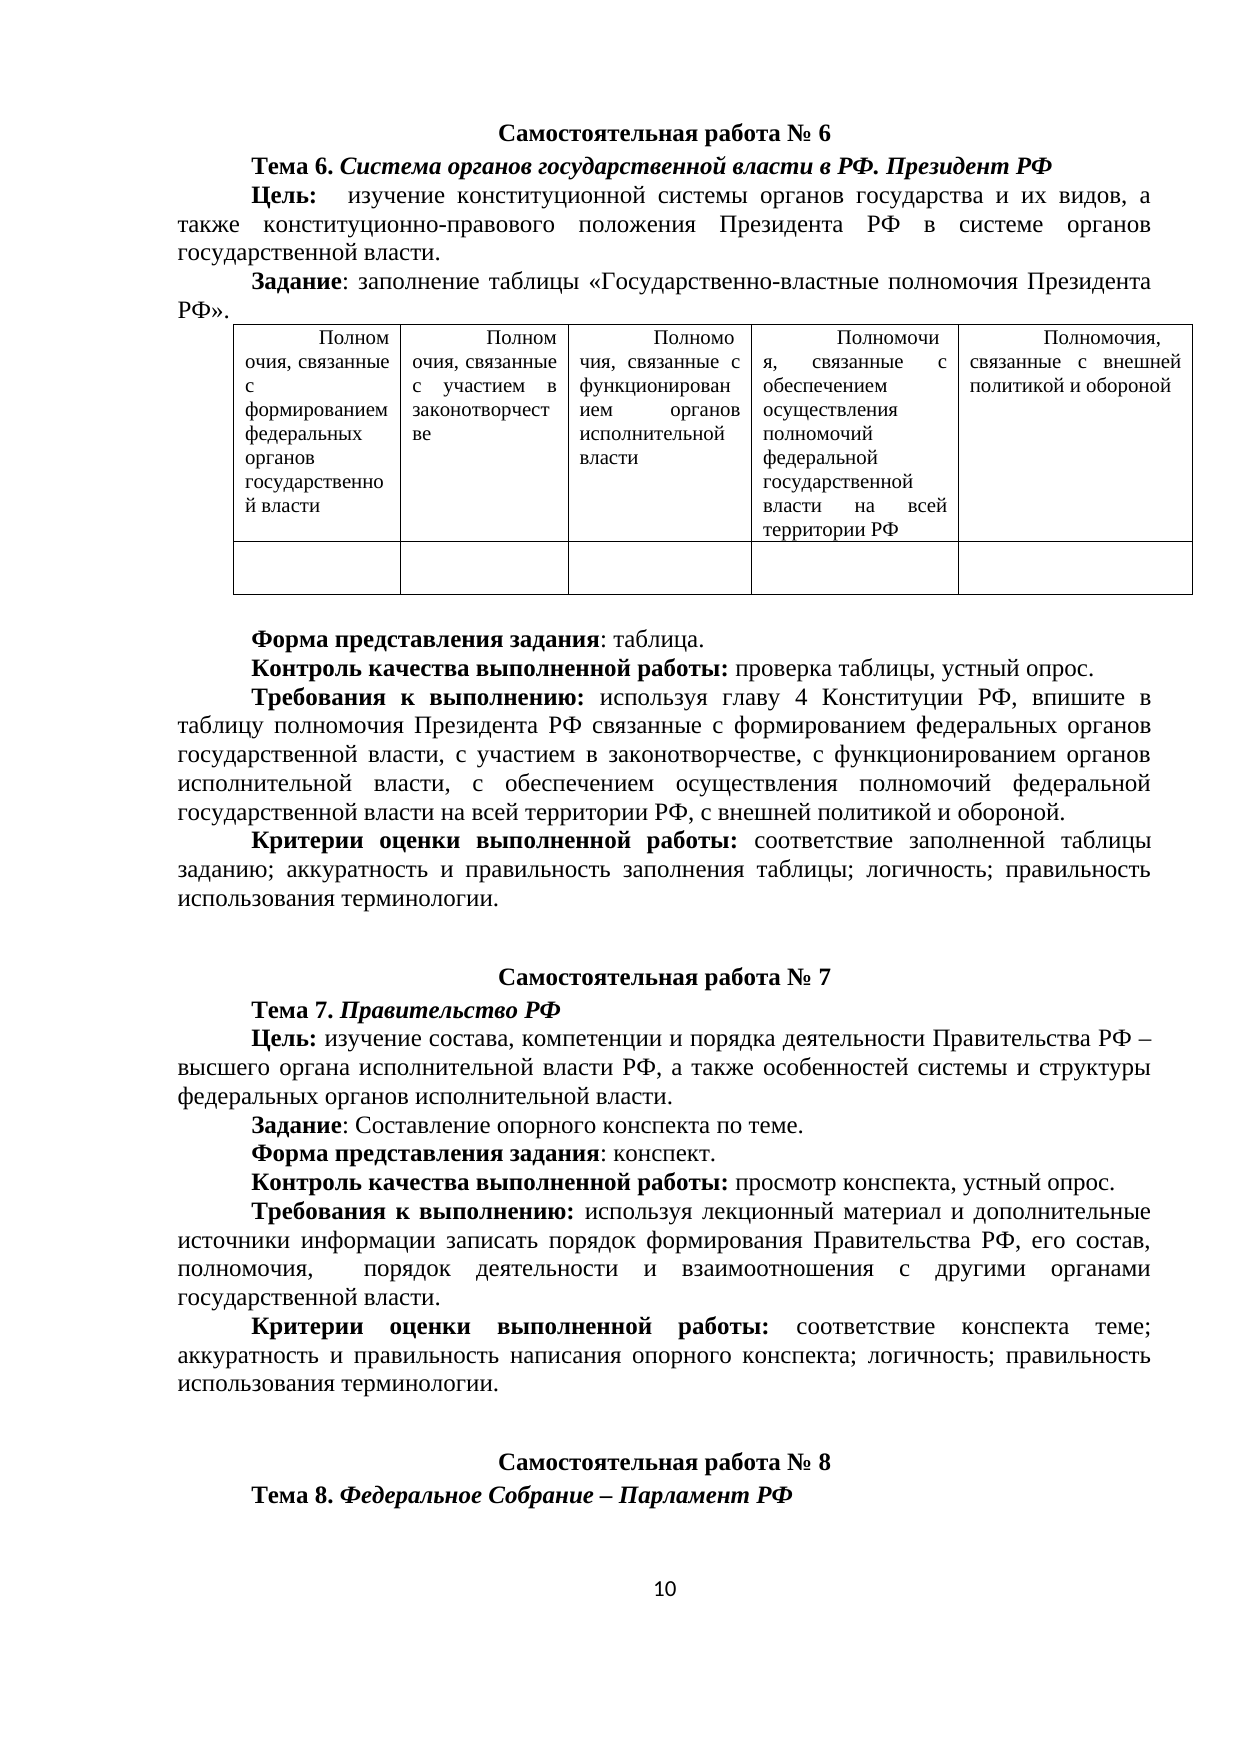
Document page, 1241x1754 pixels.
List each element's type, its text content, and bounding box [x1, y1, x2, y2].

subtitle Самостоятельная работа № 7 [177, 962, 1152, 990]
text Контроль качества выполненной работы: просмотр конспекта, устный опрос. [177, 1167, 1152, 1196]
table_header Полномочия, связанные с формированием федеральных органов государственной власти [234, 325, 400, 541]
table_cell [569, 542, 751, 594]
text Требования к выполнению: используя лекционный материал и дополнительные источники информации записать порядок формирования Правительства РФ, его состав, полномочия, порядок деятельности и взаимоотношения с другими органами государственной власти. [177, 1196, 1152, 1311]
table_cell [959, 542, 1192, 594]
text Форма представления задания: таблица. [177, 624, 1152, 653]
text Критерии оценки выполненной работы: соответствие конспекта теме; аккуратность и правильность написания опорного конспекта; логичность; правильность использования терминологии. [177, 1311, 1152, 1397]
text Тема 6. Система органов государственной власти в РФ. Президент РФ [177, 151, 1152, 180]
subtitle Самостоятельная работа № 8 [177, 1447, 1152, 1476]
text Цель: изучение состава, компетенции и порядка деятельности Правительства РФ – высшего органа исполнительной власти РФ, а также особенностей системы и структуры федеральных органов исполнительной власти. [177, 1023, 1152, 1110]
subtitle Самостоятельная работа № 6 [177, 118, 1152, 147]
table_header Полномочия, связанные с функционированием органов исполнительной власти [569, 325, 751, 541]
text Тема 8. Федеральное Собрание – Парламент РФ [177, 1480, 1152, 1509]
text Задание: Составление опорного конспекта по теме. [177, 1110, 1152, 1138]
text Форма представления задания: конспект. [177, 1138, 1152, 1167]
table_cell [234, 542, 400, 594]
text Требования к выполнению: используя главу 4 Конституции РФ, впишите в таблицу полномочия Президента РФ связанные с формированием федеральных органов государственной власти, с участием в законотворчестве, с функционированием органов исполнительной власти, с обеспечением осуществления полномочий федеральной государственной власти на всей территории РФ, с внешней политикой и обороной. [177, 682, 1152, 825]
table_cell [752, 542, 958, 594]
table_header Полномочия, связанные с обеспечением осуществления полномочий федеральной государственной власти на всей территории РФ [752, 325, 958, 541]
text Контроль качества выполненной работы: проверка таблицы, устный опрос. [177, 653, 1152, 682]
text Цель: изучение конституционной системы органов государства и их видов, а также конституционно-правового положения Президента РФ в системе органов государственной власти. [177, 180, 1152, 266]
text Задание: заполнение таблицы «Государственно-властные полномочия Президента РФ». [177, 266, 1152, 324]
table_cell [401, 542, 568, 594]
table_header Полномочия, связанные с внешней политикой и обороной [959, 325, 1192, 541]
text Тема 7. Правительство РФ [177, 995, 1152, 1023]
table_header Полномочия, связанные с участием в законотворчестве [401, 325, 568, 541]
text Критерии оценки выполненной работы: соответствие заполненной таблицы заданию; аккуратность и правильность заполнения таблицы; логичность; правильность использования терминологии. [177, 825, 1152, 912]
